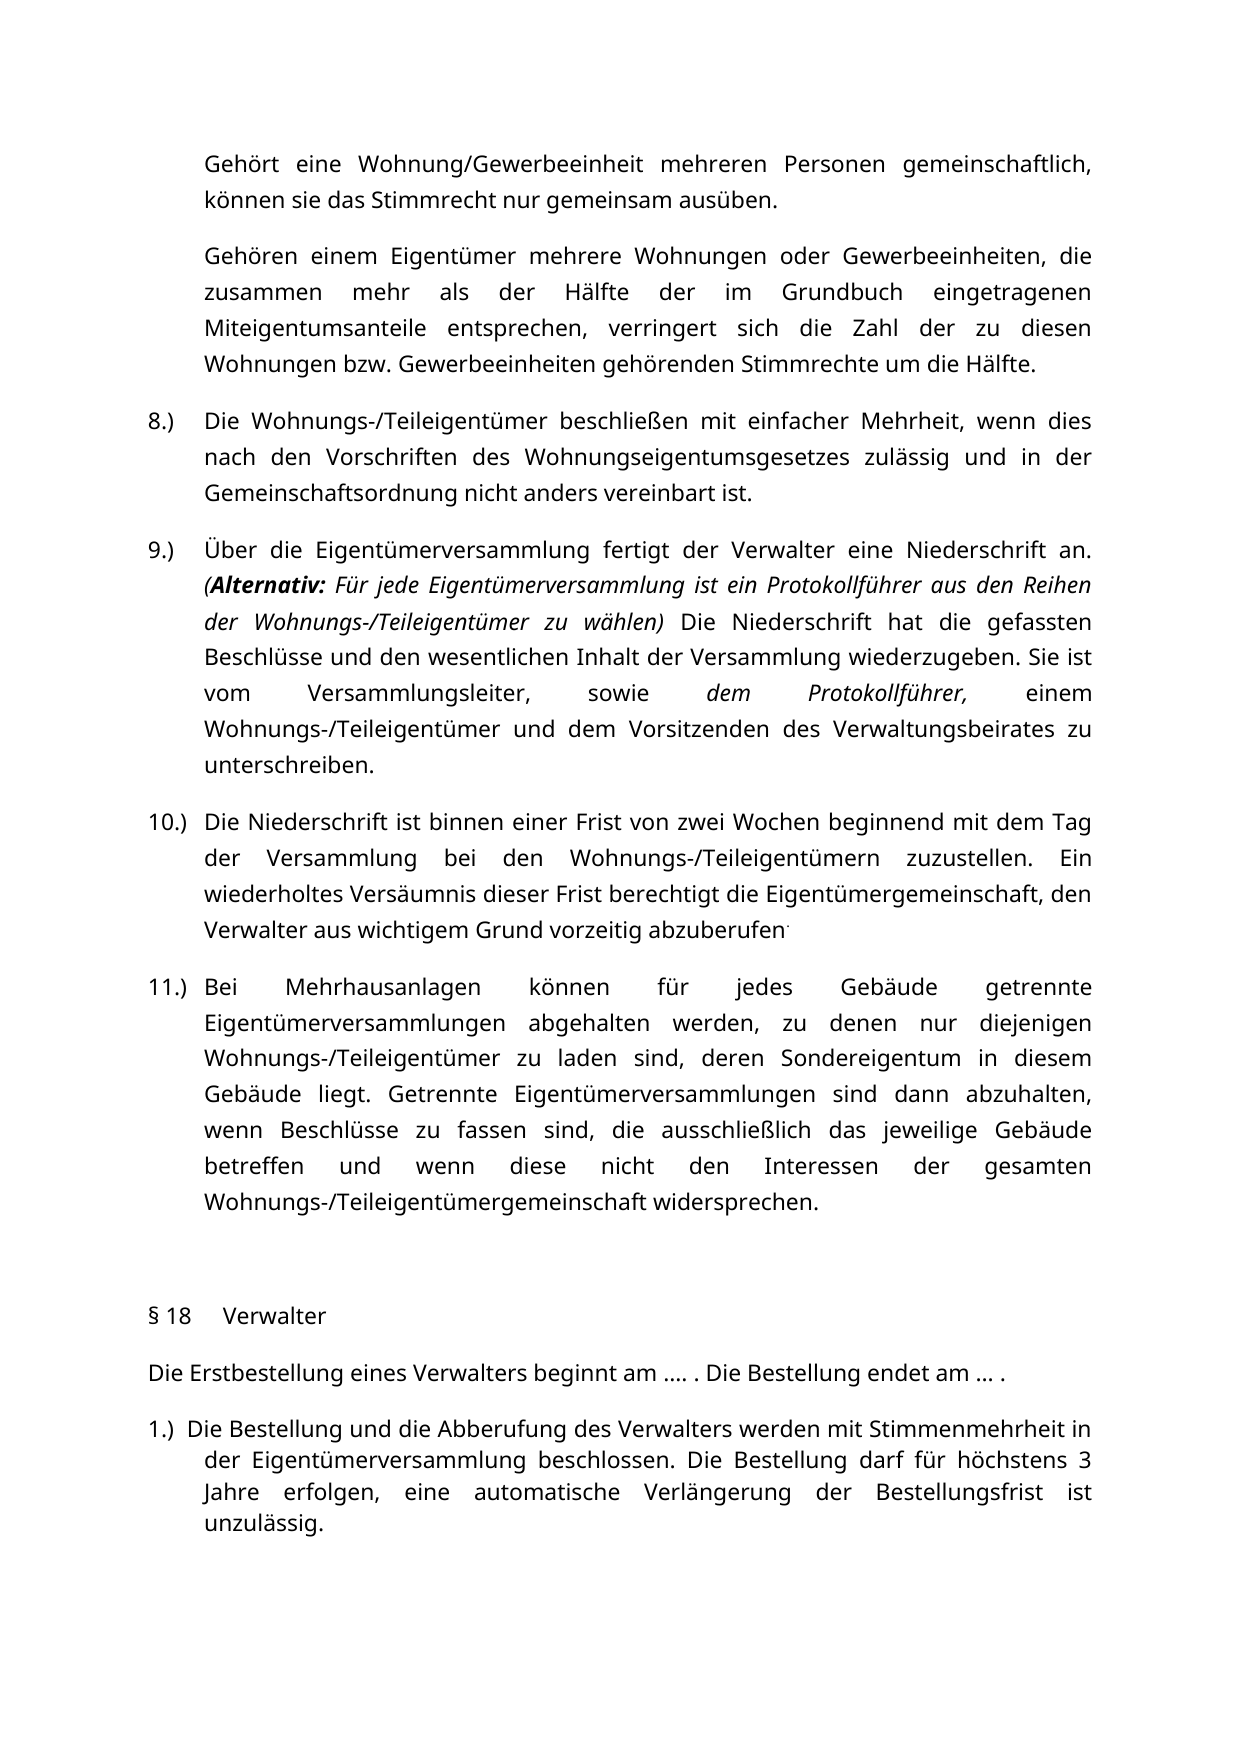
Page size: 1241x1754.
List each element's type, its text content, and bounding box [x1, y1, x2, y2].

text Die Erstbestellung eines Verwalters beginnt am …. . Die Bestellung endet am … . [148, 1356, 1093, 1388]
text § 18 Verwalter [148, 1300, 1093, 1331]
text Gehören einem Eigentümer mehrere Wohnungen oder Gewerbeeinheiten, die zusammen mehr als der Hälfte der im Grundbuch eingetragenen Miteigentumsanteile entsprechen, verringert sich die Zahl der zu diesen Wohnungen bzw. Gewerbeeinheiten gehörenden Stimmrechte um die Hälfte. [204, 240, 1093, 379]
text 9.) Über die Eigentümerversammlung fertigt der Verwalter eine Niederschrift an.(Alternativ: Für jede Eigentümerversammlung ist ein Protokollführer aus den Reihen der Wohnungs-/Teileigentümer zu wählen) Die Niederschrift hat die gefassten Beschlüsse und den wesentlichen Inhalt der Versammlung wiederzugeben. Sie ist vom Versammlungsleiter, sowie dem Protokollführer, einem Wohnungs-/Teileigentümer und dem Vorsitzenden des Verwaltungsbeirates zu unterschreiben. [148, 533, 1093, 780]
text 10.) Die Niederschrift ist binnen einer Frist von zwei Wochen beginnend mit dem Tag der Versammlung bei den Wohnungs-/Teileigentümern zuzustellen. Ein wiederholtes Versäumnis dieser Frist berechtigt die Eigentümergemeinschaft, den Verwalter aus wichtigem Grund vorzeitig abzuberufen. [148, 806, 1093, 945]
text 8.) Die Wohnungs-/Teileigentümer beschließen mit einfacher Mehrheit, wenn dies nach den Vorschriften des Wohnungseigentumsgesetzes zulässig und in der Gemeinschaftsordnung nicht anders vereinbart ist. [148, 405, 1093, 508]
list Die Bestellung und die Abberufung des Verwalters werden mit Stimmenmehrheit in der Eigentümerversammlung beschlossen. Die Bestellung darf für höchstens 3 Jahre erfolgen, eine automatische Verlängerung der Bestellungsfrist ist unzulässig. [148, 1413, 1093, 1538]
text 11.) Bei Mehrhausanlagen können für jedes Gebäude getrennte Eigentümerversammlungen abgehalten werden, zu denen nur diejenigen Wohnungs-/Teileigentümer zu laden sind, deren Sondereigentum in diesem Gebäude liegt. Getrennte Eigentümerversammlungen sind dann abzuhalten, wenn Beschlüsse zu fassen sind, die ausschließlich das jeweilige Gebäude betreffen und wenn diese nicht den Interessen der gesamten Wohnungs-/Teileigentümergemeinschaft widersprechen. [148, 971, 1093, 1217]
text Gehört eine Wohnung/Gewerbeeinheit mehreren Personen gemeinschaftlich, können sie das Stimmrecht nur gemeinsam ausüben. [204, 148, 1093, 215]
